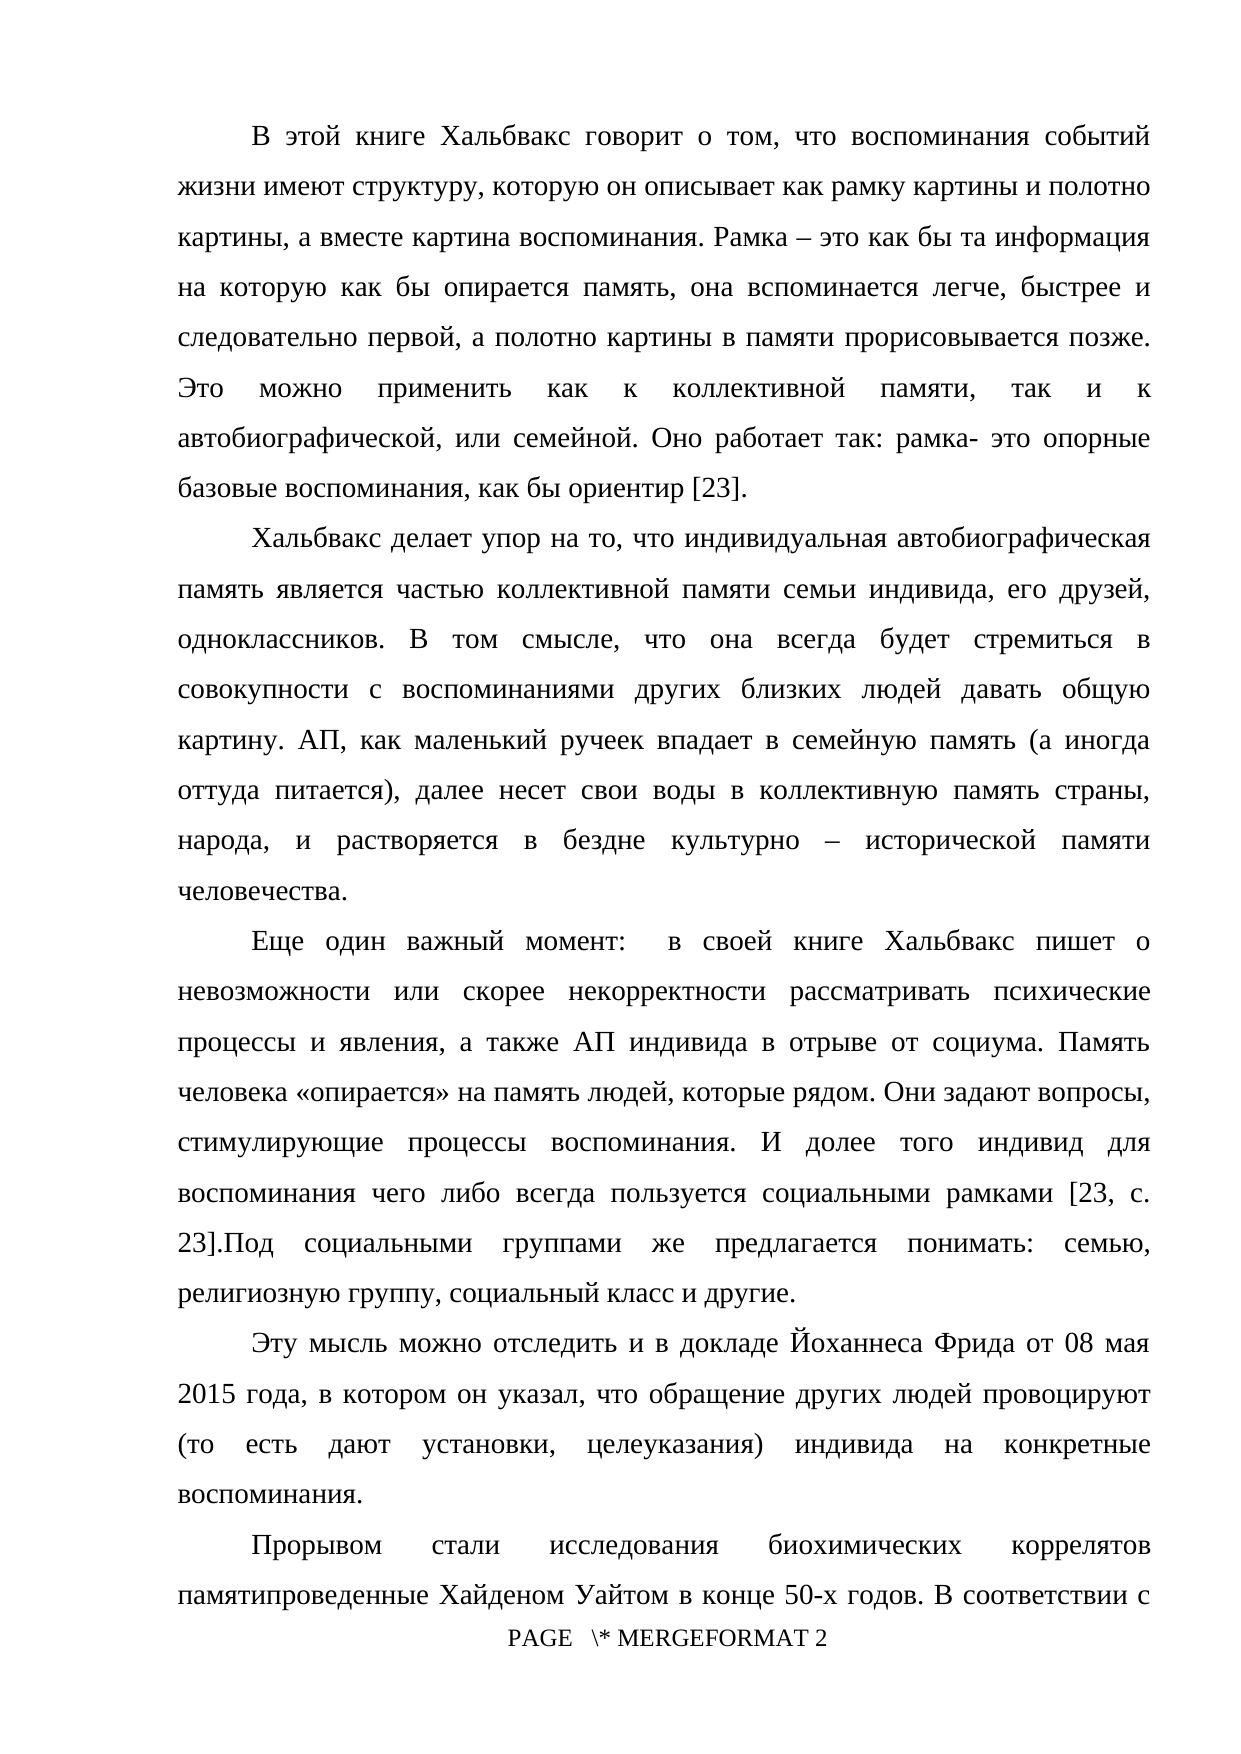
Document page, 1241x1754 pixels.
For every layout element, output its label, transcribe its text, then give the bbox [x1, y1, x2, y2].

text Хальбвакс делает упор на то, что индивидуальная автобиографическая память является частью коллективной памяти семьи индивида, его друзей, одноклассников. В том смысле, что она всегда будет стремиться в совокупности с воспоминаниями других близких людей давать общую картину. АП, как маленький ручеек впадает в семейную память (а иногда оттуда питается), далее несет свои воды в коллективную память страны, народа, и растворяется в бездне культурно – исторической памяти человечества. [177, 521, 1152, 906]
text Еще один важный момент: в своей книге Хальбвакс пишет о невозможности или скорее некорректности рассматривать психические процессы и явления, а также АП индивида в отрыве от социума. Память человека «опирается» на память людей, которые рядом. Они задают вопросы, стимулирующие процессы воспоминания. И долее того индивид для воспоминания чего либо всегда пользуется социальными рамками [23, с. 23].Под социальными группами же предлагается понимать: семью, религиозную группу, социальный класс и другие. [177, 923, 1152, 1309]
text В этой книге Хальбвакс говорит о том, что воспоминания событий жизни имеют структуру, которую он описывает как рамку картины и полотно картины, а вместе картина воспоминания. Рамка – это как бы та информация на которую как бы опирается память, она вспоминается легче, быстрее и следовательно первой, а полотно картины в памяти прорисовывается позже. Это можно применить как к коллективной памяти, так и к автобиографической, или семейной. Оно работает так: рамка- это опорные базовые воспоминания, как бы ориентир [23]. [177, 118, 1152, 504]
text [177, 1527, 1152, 1611]
text Эту мысль можно отследить и в докладе Йоханнеса Фрида от 08 мая 2015 года, в котором он указал, что обращение других людей провоцируют (то есть дают установки, целеуказания) индивида на конкретные воспоминания. [177, 1326, 1152, 1510]
